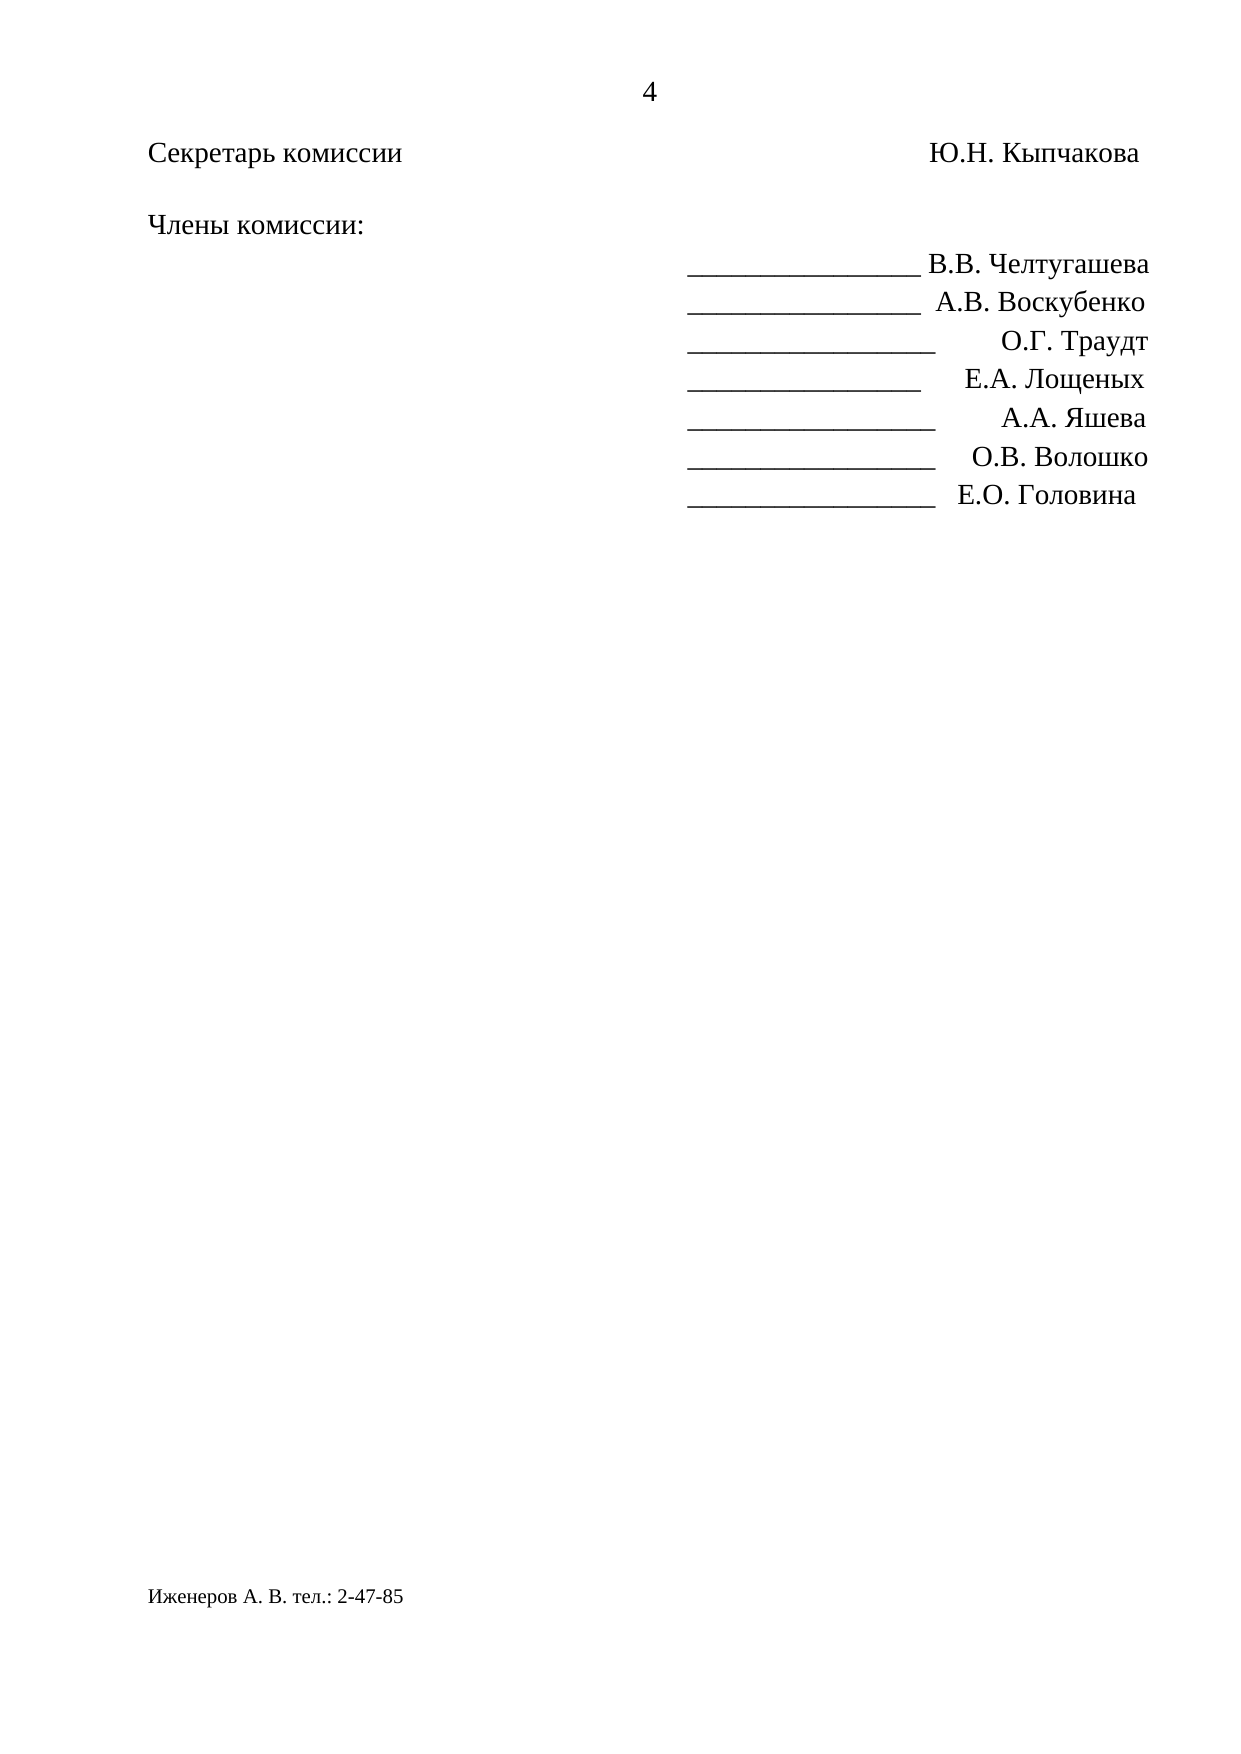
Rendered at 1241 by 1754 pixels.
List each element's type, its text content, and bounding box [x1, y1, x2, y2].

text _________________ Е.О. Головина [148, 477, 1152, 511]
text _________________ О.Г. Траудт [148, 323, 1152, 357]
text Иженеров А. В. тел.: 2-47-85 [148, 1584, 1152, 1608]
text _________________ А.А. Яшева [148, 400, 1152, 434]
text Секретарь комиссии Ю.Н. Кыпчакова [148, 135, 1152, 169]
text ________________ В.В. Челтугашева [148, 246, 1152, 279]
text ________________ А.В. Воскубенко [148, 284, 1152, 318]
text _________________ О.В. Волошко [148, 439, 1152, 472]
text Члены комиссии: [148, 207, 1152, 241]
text ________________ Е.А. Лощеных [148, 362, 1152, 395]
